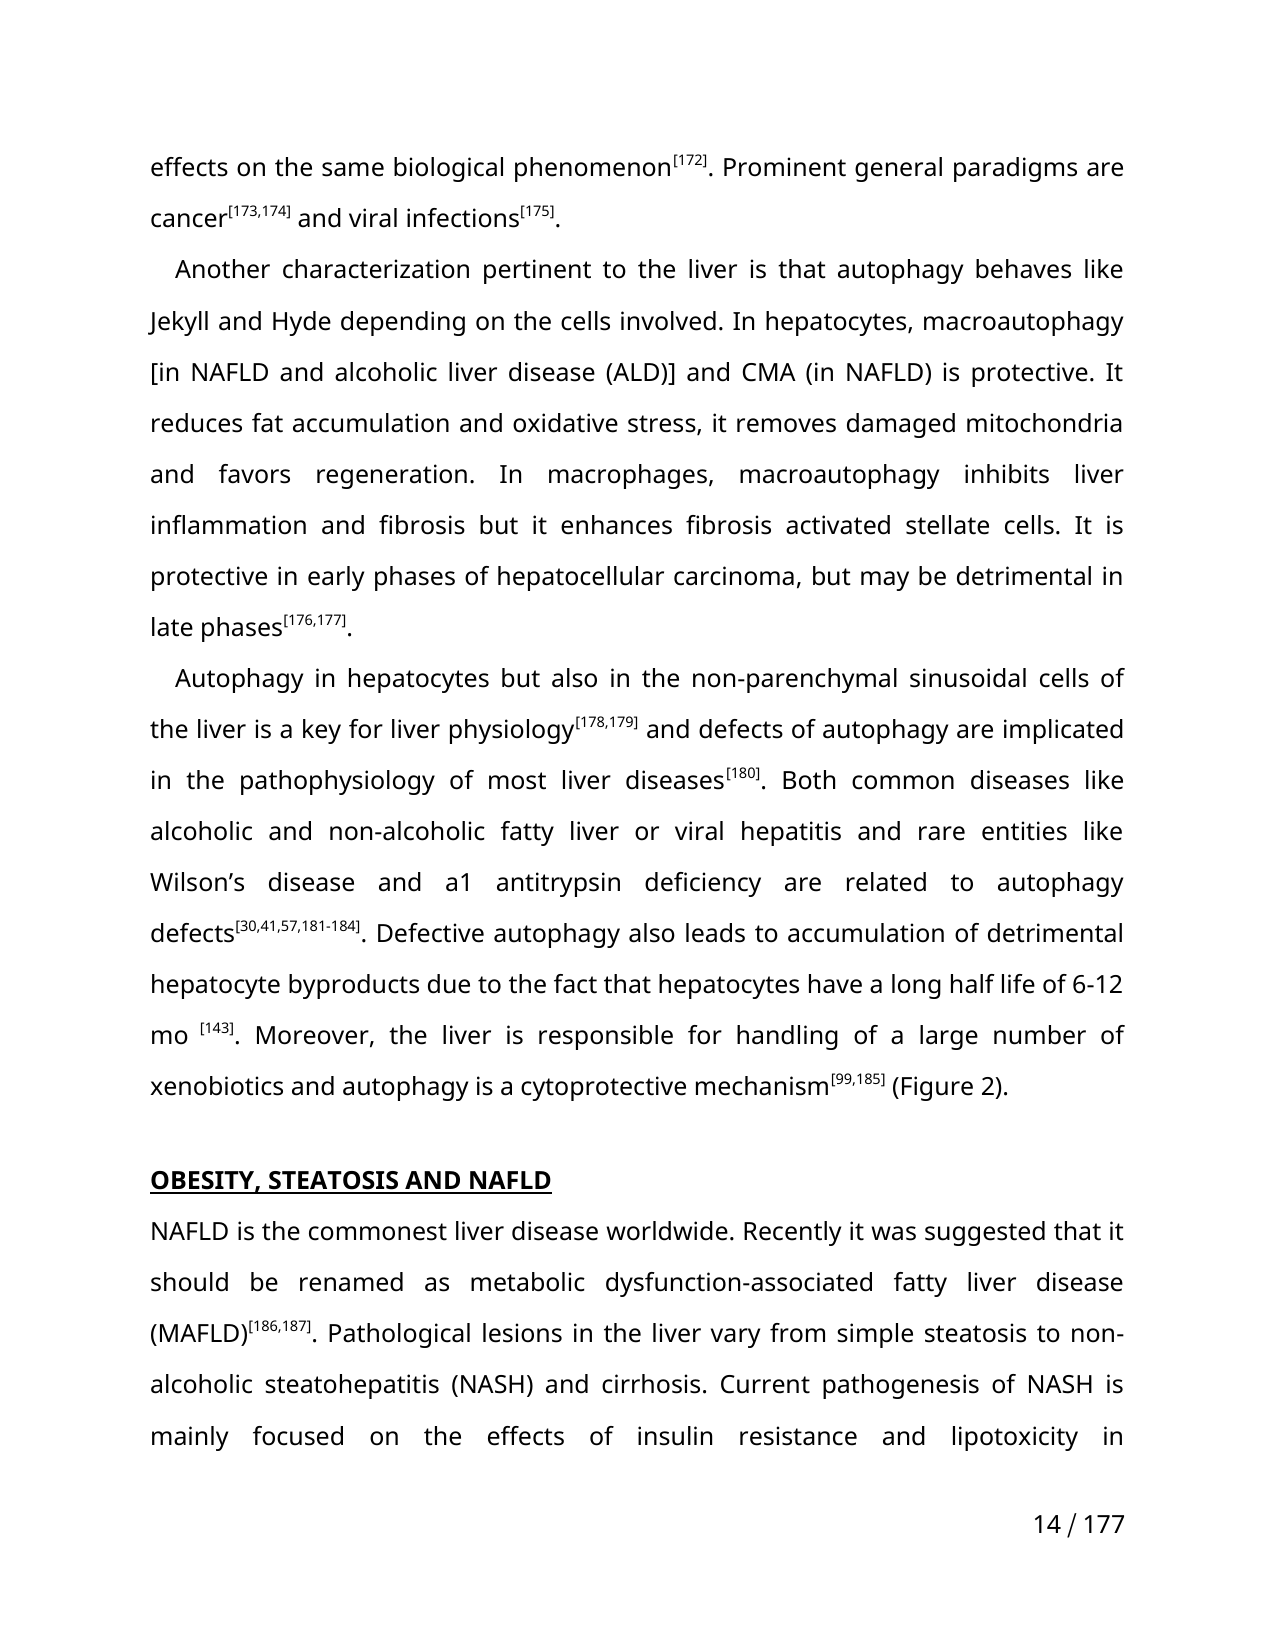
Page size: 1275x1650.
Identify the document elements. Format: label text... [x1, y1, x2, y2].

text OBESITY, STEATOSIS AND NAFLD [150, 1163, 1125, 1197]
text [150, 1214, 1125, 1452]
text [150, 150, 1125, 235]
text Autophagy in hepatocytes but also in the non-parenchymal sinusoidal cells of the liver is a key for liver physiology[178,179] and defects of autophagy are implicated in the pathophysiology of most liver diseases[180]. Both common diseases like alcoholic and non-alcoholic fatty liver or viral hepatitis and rare entities like Wilson’s disease and a1 antitrypsin deficiency are related to autophagy defects[30,41,57,181-184]. Defective autophagy also leads to accumulation of detrimental hepatocyte byproducts due to the fact that hepatocytes have a long half life of 6-12 mo [143]. Moreover, the liver is responsible for handling of a large number of xenobiotics and autophagy is a cytoprotective mechanism[99,185] (Figure 2). [150, 660, 1125, 1103]
text Another characterization pertinent to the liver is that autophagy behaves like Jekyll and Hyde depending on the cells involved. In hepatocytes, macroautophagy [in NAFLD and alcoholic liver disease (ALD)] and CMA (in NAFLD) is protective. It reduces fat accumulation and oxidative stress, it removes damaged mitochondria and favors regeneration. In macrophages, macroautophagy inhibits liver inflammation and fibrosis but it enhances fibrosis activated stellate cells. It is protective in early phases of hepatocellular carcinoma, but may be detrimental in late phases[176,177]. [150, 252, 1125, 643]
